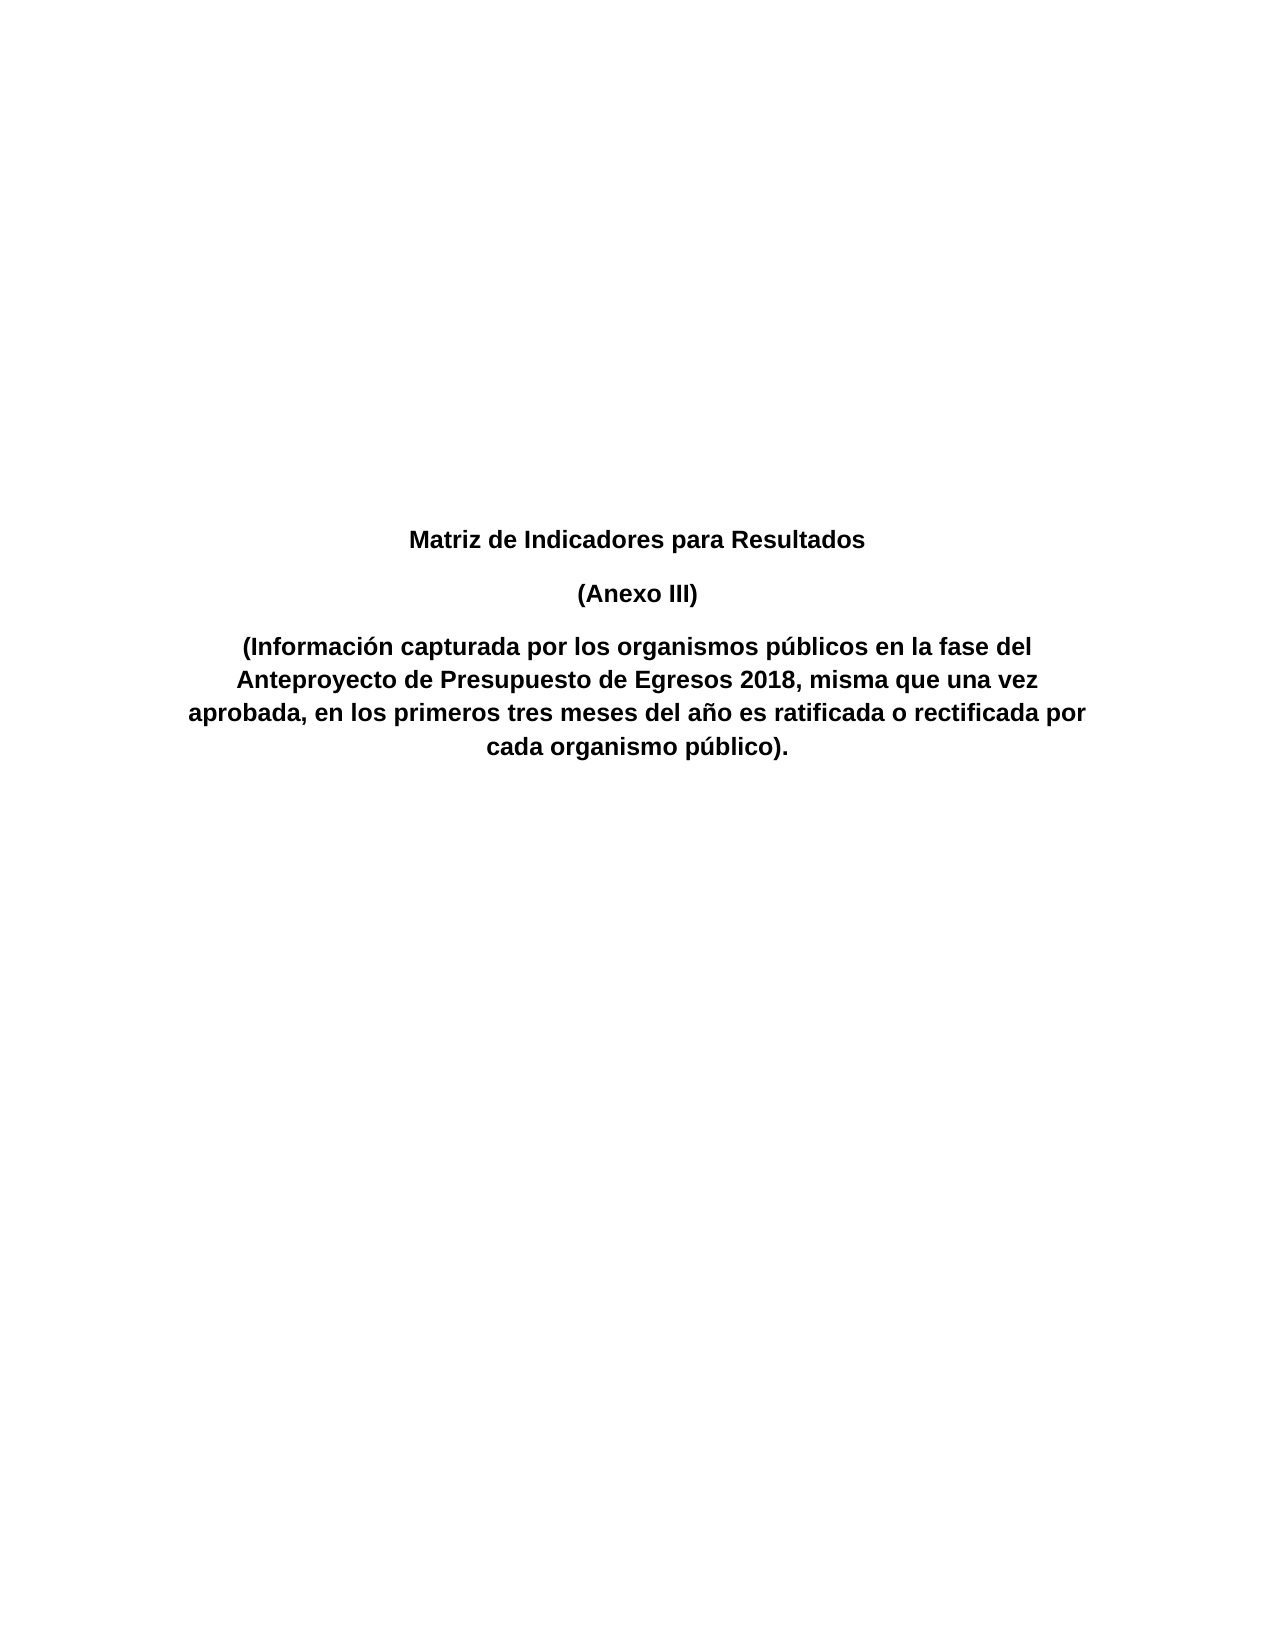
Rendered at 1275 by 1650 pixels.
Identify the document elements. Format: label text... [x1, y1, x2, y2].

text Matriz de Indicadores para Resultados [177, 525, 1098, 553]
text (Anexo III) [177, 578, 1098, 607]
text (Información capturada por los organismos públicos en la fase del Anteproyecto de Presupuesto de Egresos 2018, misma que una vez aprobada, en los primeros tres meses del año es ratificada o rectificada por cada organismo público). [177, 632, 1098, 760]
